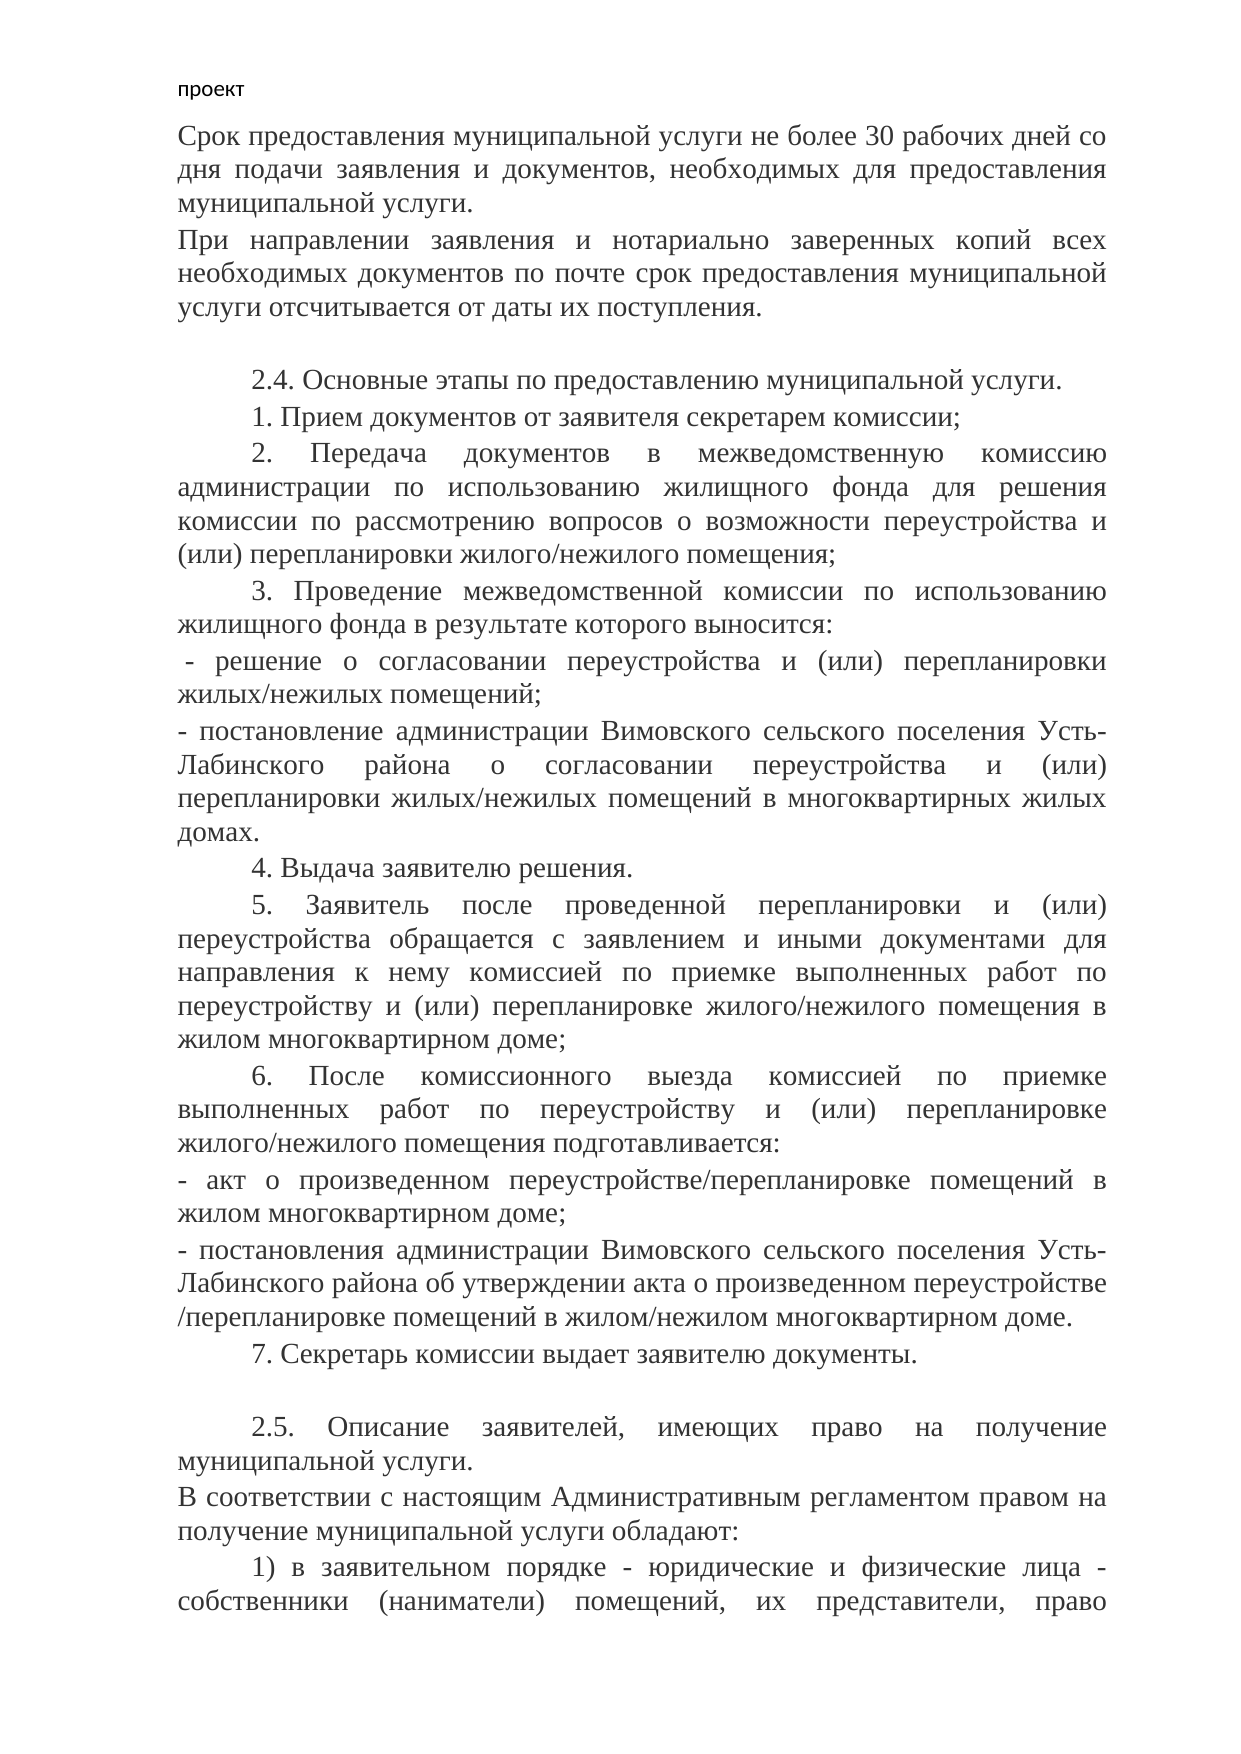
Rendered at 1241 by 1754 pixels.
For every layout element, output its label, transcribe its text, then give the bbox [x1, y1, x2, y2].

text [177, 1549, 1107, 1617]
text 4. Выдача заявителю решения. [177, 851, 1107, 884]
text 7. Секретарь комиссии выдает заявителю документы. [177, 1336, 1107, 1369]
text 6. После комиссионного выезда комиссией по приемке выполненных работ по переустройству и (или) перепланировке жилого/нежилого помещения подготавливается: [177, 1058, 1107, 1159]
text В соответствии с настоящим Административным регламентом правом на получение муниципальной услуги обладают: [177, 1479, 1107, 1546]
text При направлении заявления и нотариально заверенных копий всех необходимых документов по почте срок предоставления муниципальной услуги отсчитывается от даты их поступления. [177, 222, 1107, 322]
text 2.4. Основные этапы по предоставлению муниципальной услуги. [177, 362, 1107, 396]
text - акт о произведенном переустройстве/перепланировке помещений в жилом многоквартирном доме; [177, 1162, 1107, 1229]
text - постановления администрации Вимовского сельского поселения Усть-Лабинского района об утверждении акта о произведенном переустройстве /перепланировке помещений в жилом/нежилом многоквартирном доме. [177, 1232, 1107, 1333]
text 3. Проведение межведомственной комиссии по использованию жилищного фонда в результате которого выносится: [177, 573, 1107, 640]
text - решение о согласовании переустройства и (или) перепланировки жилых/нежилых помещений; [177, 643, 1107, 710]
text - постановление администрации Вимовского сельского поселения Усть-Лабинского района о согласовании переустройства и (или) перепланировки жилых/нежилых помещений в многоквартирных жилых домах. [177, 713, 1107, 847]
text 2. Передача документов в межведомственную комиссию администрации по использованию жилищного фонда для решения комиссии по рассмотрению вопросов о возможности переустройства и (или) перепланировки жилого/нежилого помещения; [177, 436, 1107, 570]
text Срок предоставления муниципальной услуги не более 30 рабочих дней со дня подачи заявления и документов, необходимых для предоставления муниципальной услуги. [177, 118, 1107, 219]
text 2.5. Описание заявителей, имеющих право на получение муниципальной услуги. [177, 1409, 1107, 1476]
text 5. Заявитель после проведенной перепланировки и (или) переустройства обращается с заявлением и иными документами для направления к нему комиссией по приемке выполненных работ по переустройству и (или) перепланировке жилого/нежилого помещения в жилом многоквартирном доме; [177, 887, 1107, 1055]
text 1. Прием документов от заявителя секретарем комиссии; [177, 399, 1107, 432]
